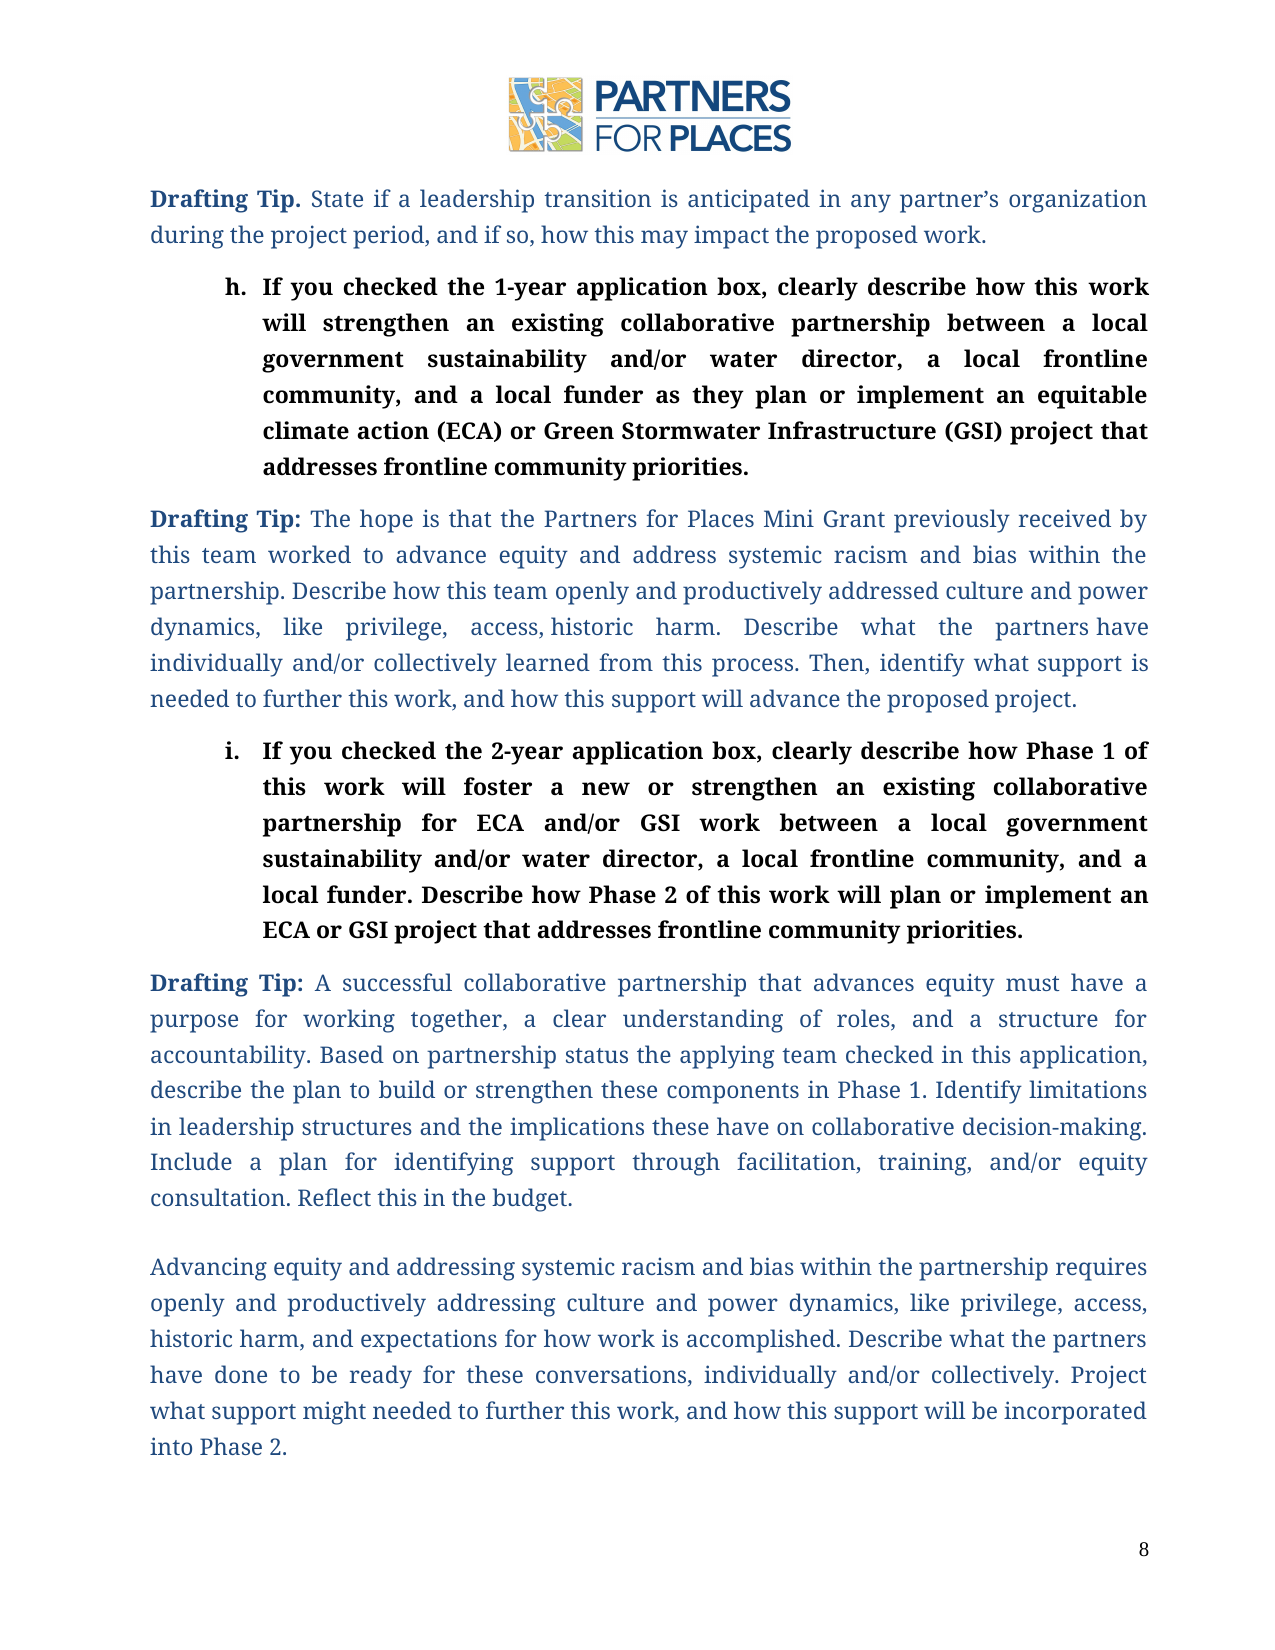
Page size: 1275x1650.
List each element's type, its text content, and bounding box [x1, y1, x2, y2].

list If you checked the 2-year application box, clearly describe how Phase 1 of this work will foster a new or strengthen an existing collaborative partnership for ECA and/or GSI work between a local government sustainability and/or water director, a local frontline community, and a local funder. Describe how Phase 2 of this work will plan or implement an ECA or GSI project that addresses frontline community priorities. [225, 735, 1149, 946]
text Advancing equity and addressing systemic racism and bias within the partnership requires openly and productively addressing culture and power dynamics, like privilege, access, historic harm, and expectations for how work is accomplished. Describe what the partners have done to be ready for these conversations, individually and/or collectively. Project what support might needed to further this work, and how this support will be incorporated into Phase 2. [150, 1251, 1149, 1462]
text Drafting Tip: A successful collaborative partnership that advances equity must have a purpose for working together, a clear understanding of roles, and a structure for accountability. Based on partnership status the applying team checked in this application, describe the plan to build or strengthen these components in Phase 1. Identify limitations in leadership structures and the implications these have on collaborative decision-making. Include a plan for identifying support through facilitation, training, and/or equity consultation. Reflect this in the budget. [150, 967, 1149, 1213]
picture [505, 75, 794, 155]
text Drafting Tip: The hope is that the Partners for Places Mini Grant previously received by this team worked to advance equity and address systemic racism and bias within the partnership. Describe how this team openly and productively addressed culture and power dynamics, like privilege, access, historic harm. Describe what the partners have individually and/or collectively learned from this process. Then, identify what support is needed to further this work, and how this support will advance the proposed project. [150, 503, 1149, 714]
text Drafting Tip. State if a leadership transition is anticipated in any partner’s organization during the project period, and if so, how this may impact the proposed work. [150, 183, 1149, 250]
list If you checked the 1-year application box, clearly describe how this work will strengthen an existing collaborative partnership between a local government sustainability and/or water director, a local frontline community, and a local funder as they plan or implement an equitable climate action (ECA) or Green Stormwater Infrastructure (GSI) project that addresses frontline community priorities. [225, 271, 1149, 482]
